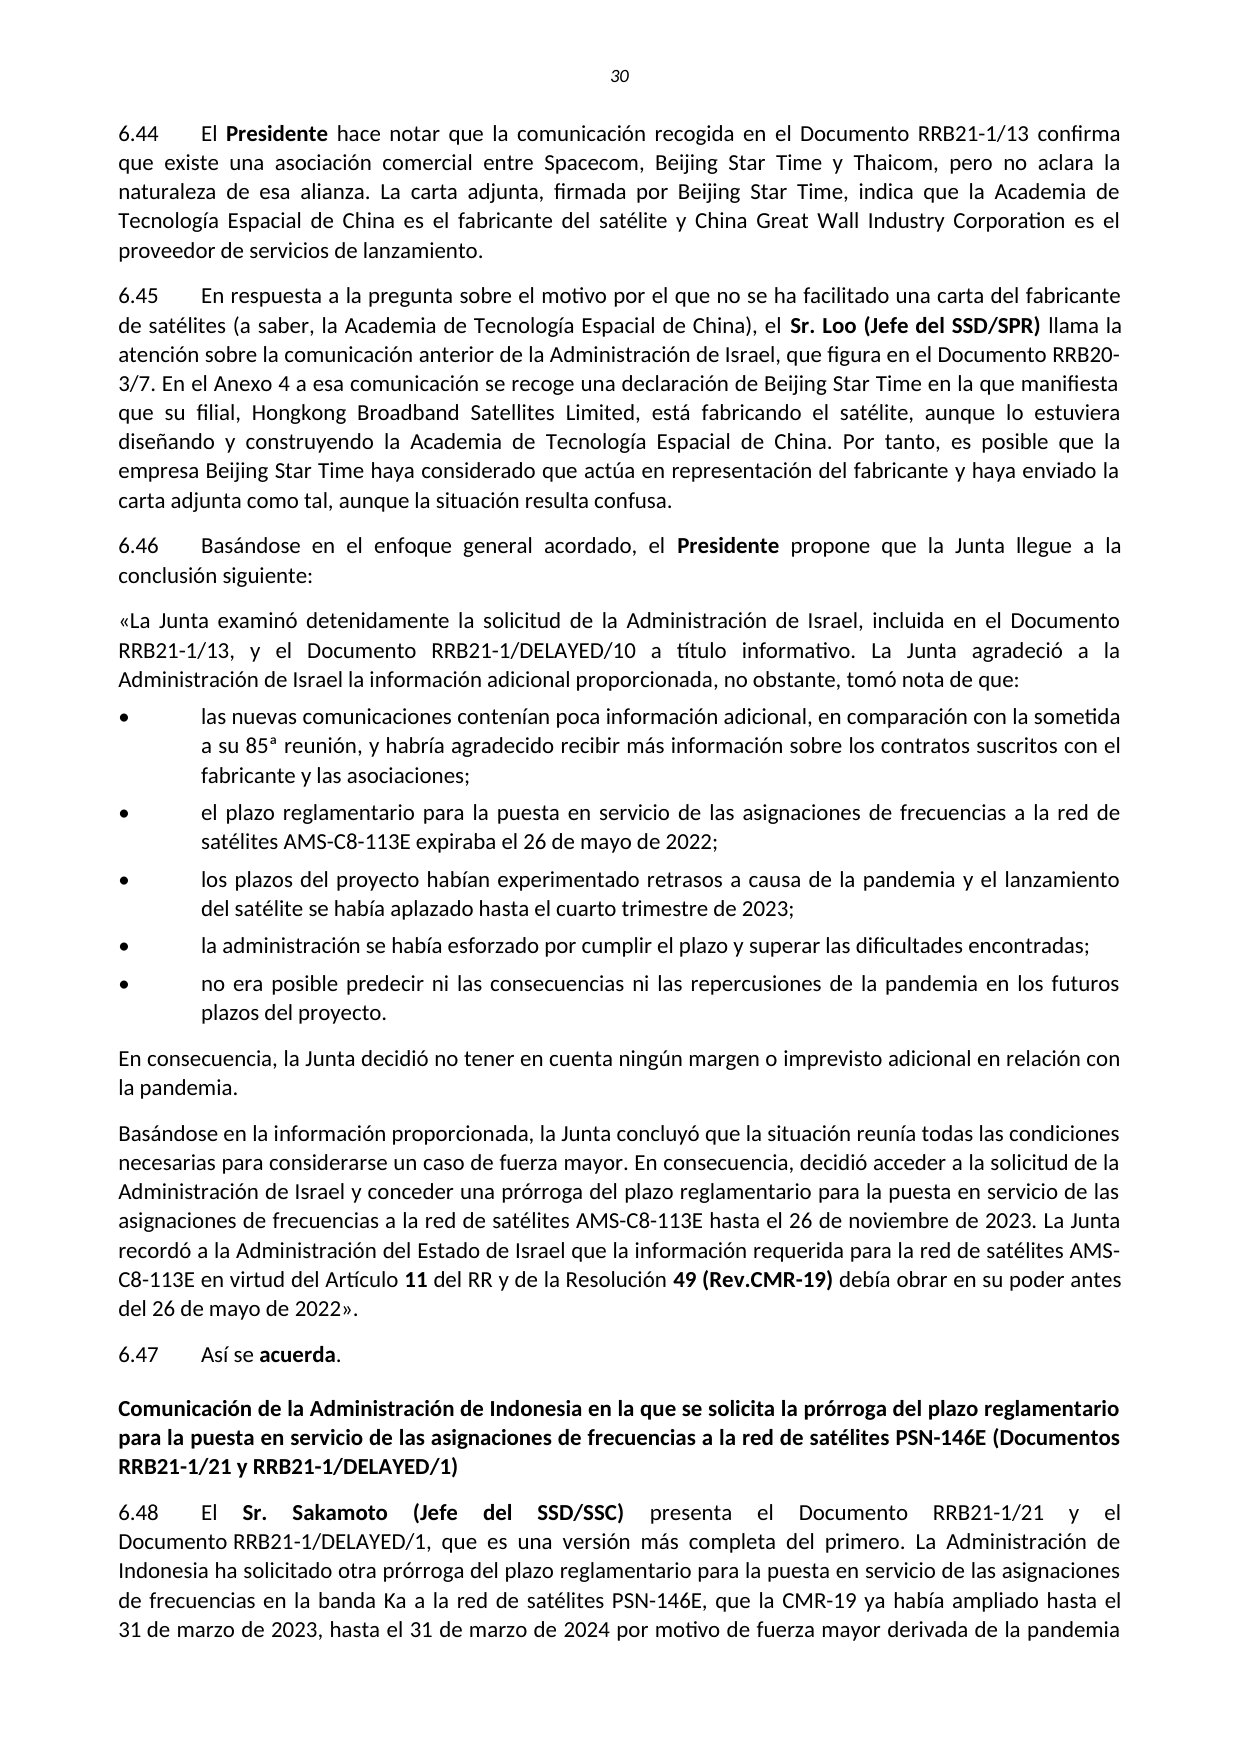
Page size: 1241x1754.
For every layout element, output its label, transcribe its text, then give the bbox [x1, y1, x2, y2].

text • las nuevas comunicaciones contenían poca información adicional, en comparación con la sometida a su 85ª reunión, y habría agradecido recibir más información sobre los contratos suscritos con el fabricante y las asociaciones; [118, 701, 1122, 789]
text 6.44 El Presidente hace notar que la comunicación recogida en el Documento RRB21-1/13 confirma que existe una asociación comercial entre Spacecom, Beijing Star Time y Thaicom, pero no aclara la naturaleza de esa alianza. La carta adjunta, firmada por Beijing Star Time, indica que la Academia de Tecnología Espacial de China es el fabricante del satélite y China Great Wall Industry Corporation es el proveedor de servicios de lanzamiento. [118, 118, 1122, 264]
text • el plazo reglamentario para la puesta en servicio de las asignaciones de frecuencias a la red de satélites AMS-C8-113E expiraba el 26 de mayo de 2022; [118, 797, 1122, 856]
text 6.46 Basándose en el enfoque general acordado, el Presidente propone que la Junta llegue a la conclusión siguiente: [118, 531, 1122, 589]
text «La Junta examinó detenidamente la solicitud de la Administración de Israel, incluida en el Documento RRB21-1/13, y el Documento RRB21-1/DELAYED/10 a título informativo. La Junta agradeció a la Administración de Israel la información adicional proporcionada, no obstante, tomó nota de que: [118, 606, 1122, 693]
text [118, 1497, 1122, 1643]
text • no era posible predecir ni las consecuencias ni las repercusiones de la pandemia en los futuros plazos del proyecto. [118, 968, 1122, 1026]
text • los plazos del proyecto habían experimentado retrasos a causa de la pandemia y el lanzamiento del satélite se había aplazado hasta el cuarto trimestre de 2023; [118, 864, 1122, 922]
text 6.45 En respuesta a la pregunta sobre el motivo por el que no se ha facilitado una carta del fabricante de satélites (a saber, la Academia de Tecnología Espacial de China), el Sr. Loo (Jefe del SSD/SPR) llama la atención sobre la comunicación anterior de la Administración de Israel, que figura en el Documento RRB20-3/7. En el Anexo 4 a esa comunicación se recoge una declaración de Beijing Star Time en la que manifiesta que su filial, Hongkong Broadband Satellites Limited, está fabricando el satélite, aunque lo estuviera diseñando y construyendo la Academia de Tecnología Espacial de China. Por tanto, es posible que la empresa Beijing Star Time haya considerado que actúa en representación del fabricante y haya enviado la carta adjunta como tal, aunque la situación resulta confusa. [118, 281, 1122, 514]
text En consecuencia, la Junta decidió no tener en cuenta ningún margen o imprevisto adicional en relación con la pandemia. [118, 1043, 1122, 1101]
text 6.47 Así se acuerda. [118, 1339, 1122, 1368]
text Basándose en la información proporcionada, la Junta concluyó que la situación reunía todas las condiciones necesarias para considerarse un caso de fuerza mayor. En consecuencia, decidió acceder a la solicitud de la Administración de Israel y conceder una prórroga del plazo reglamentario para la puesta en servicio de las asignaciones de frecuencias a la red de satélites AMS-C8-113E hasta el 26 de noviembre de 2023. La Junta recordó a la Administración del Estado de Israel que la información requerida para la red de satélites AMS-C8-113E en virtud del Artículo 11 del RR y de la Resolución 49 (Rev.CMR-19) debía obrar en su poder antes del 26 de mayo de 2022». [118, 1118, 1122, 1322]
text • la administración se había esforzado por cumplir el plazo y superar las dificultades encontradas; [118, 931, 1122, 960]
subtitle Comunicación de la Administración de Indonesia en la que se solicita la prórroga del plazo reglamentario para la puesta en servicio de las asignaciones de frecuencias a la red de satélites PSN-146E (Documentos RRB21-1/21 y RRB21-1/DELAYED/1) [118, 1393, 1122, 1481]
